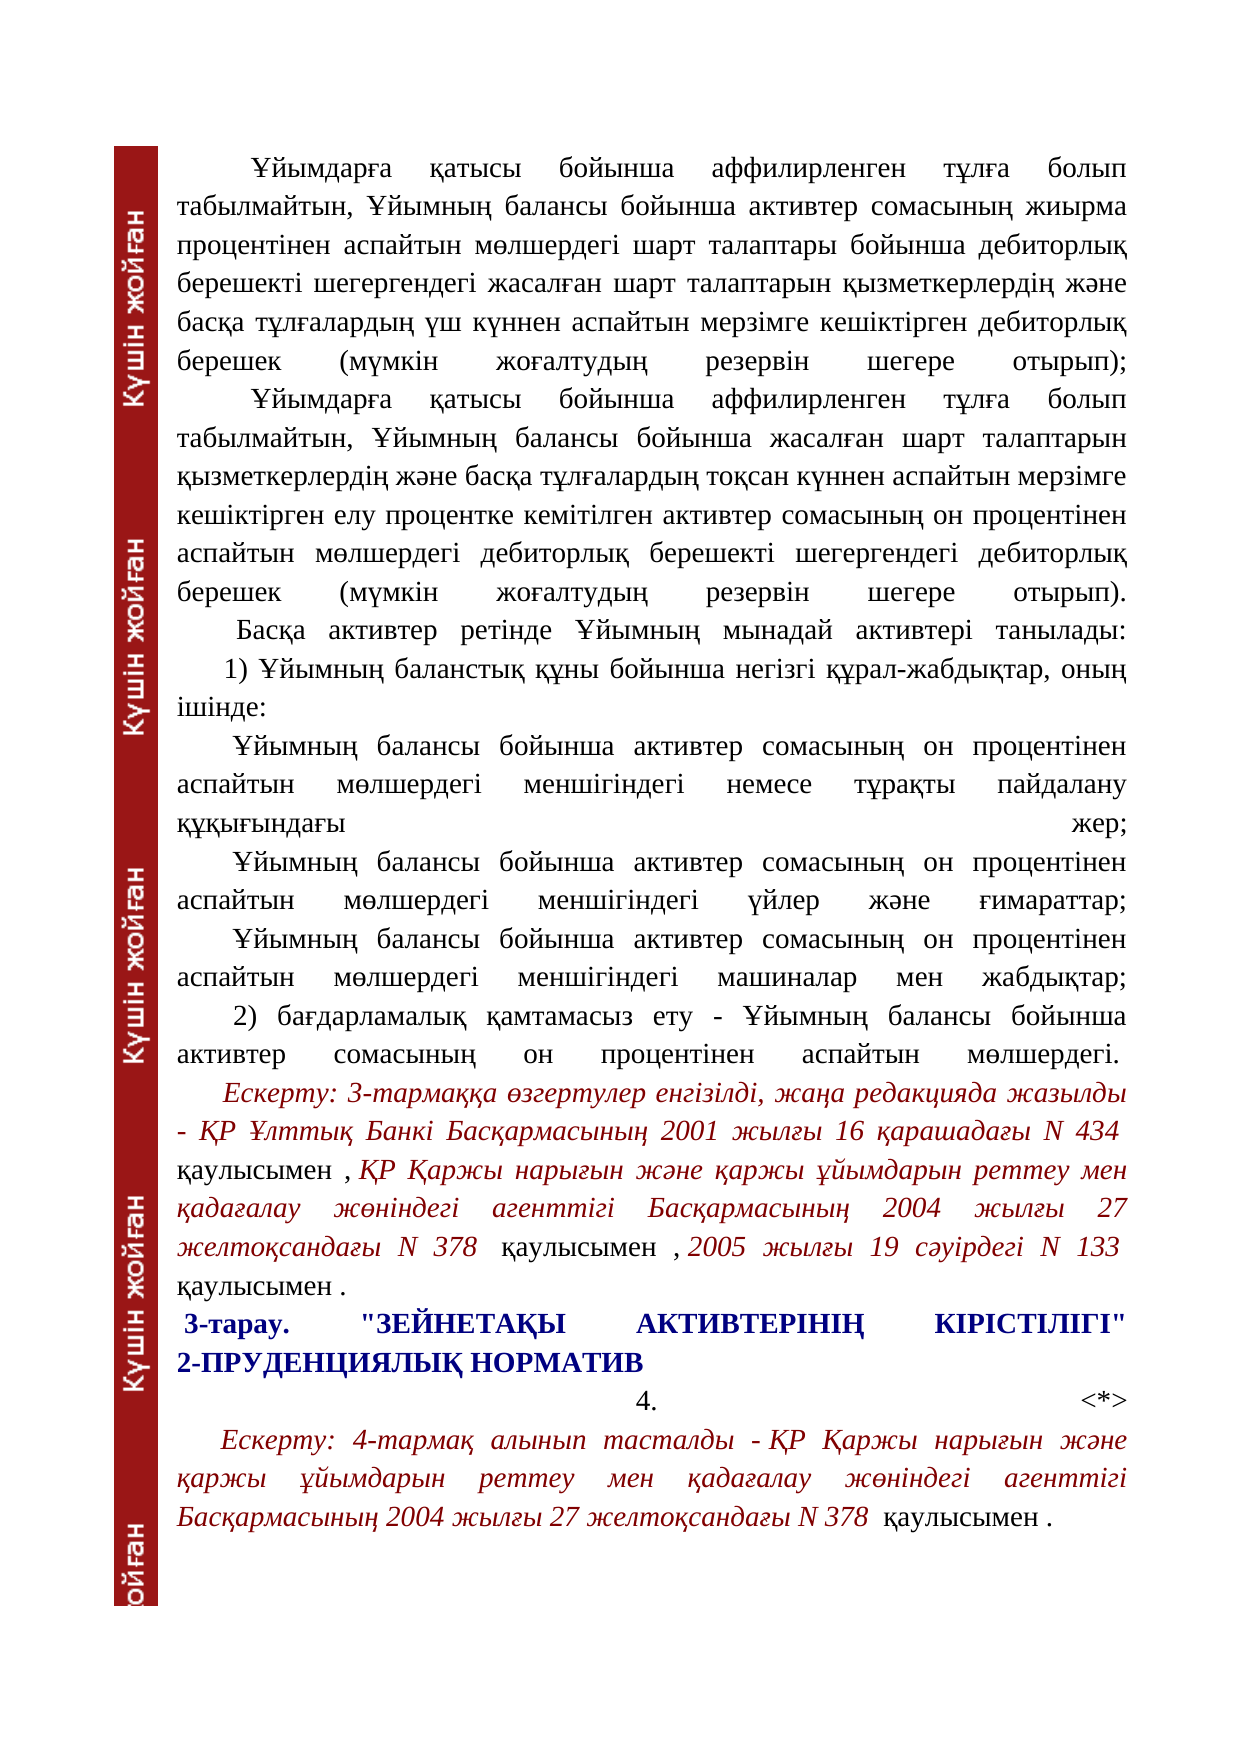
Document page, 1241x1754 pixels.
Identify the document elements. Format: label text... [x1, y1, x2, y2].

picture [114, 146, 158, 150]
picture [114, 1532, 158, 1606]
text 3-тарау. "ЗЕЙНЕТАҚЫ АКТИВТЕРIНІҢ КIРIСТIЛIГI" 2-ПРУДЕНЦИЯЛЫҚ НОРМАТИВ [112, 1306, 1128, 1378]
text 4. <*> Ескерту: 4-тармақ алынып тасталды - ҚР Қаржы нарығын және қаржы ұйымдарын реттеу мен қадағалау жөніндегі агенттігі Басқармасының 2004 жылғы 27 желтоқсандағы N 378 қаулысымен . [112, 1383, 1128, 1532]
picture [114, 1378, 158, 1383]
picture [114, 1301, 158, 1306]
